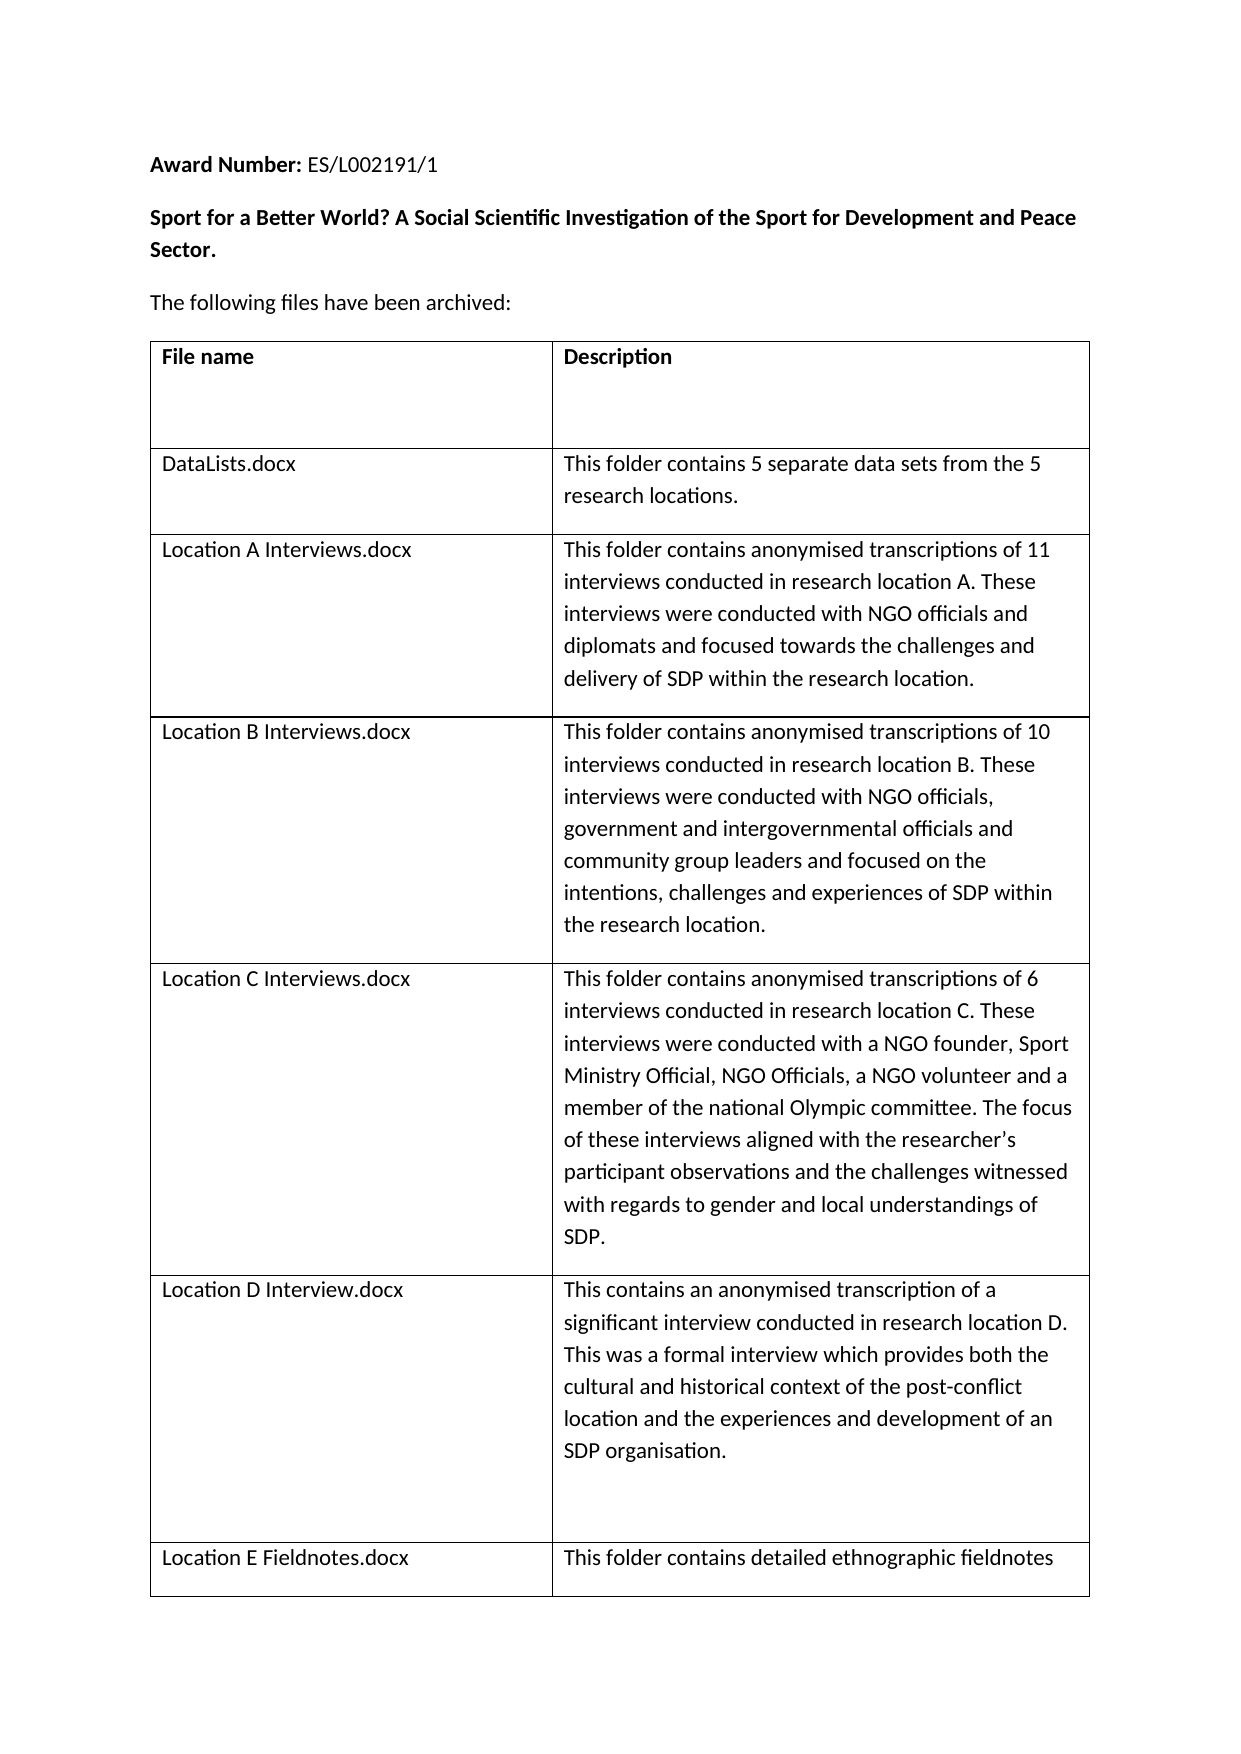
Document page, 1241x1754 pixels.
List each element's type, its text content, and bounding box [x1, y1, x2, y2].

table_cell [553, 1543, 1089, 1596]
table_cell This folder contains anonymised transcriptions of 6 interviews conducted in research location C. These interviews were conducted with a NGO founder, Sport Ministry Official, NGO Officials, a NGO volunteer and a member of the national Olympic committee. The focus of these interviews aligned with the researcher’s participant observations and the challenges witnessed with regards to gender and local understandings of SDP. [553, 964, 1089, 1274]
table_header File name [151, 342, 552, 448]
table_cell Location A Interviews.docx [151, 535, 552, 716]
table_cell This folder contains 5 separate data sets from the 5 research locations. [553, 449, 1089, 534]
text Award Number: ES/L002191/1 [150, 150, 1090, 178]
table_cell DataLists.docx [151, 449, 552, 534]
text The following files have been archived: [150, 288, 1090, 316]
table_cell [151, 1543, 552, 1596]
table_cell This folder contains anonymised transcriptions of 10 interviews conducted in research location B. These interviews were conducted with NGO officials, government and intergovernmental officials and community group leaders and focused on the intentions, challenges and experiences of SDP within the research location. [553, 718, 1089, 963]
table_cell Location C Interviews.docx [151, 964, 552, 1274]
table_cell Location B Interviews.docx [151, 718, 552, 963]
table_header Description [553, 342, 1089, 448]
table_cell Location D Interview.docx [151, 1276, 552, 1542]
text Sport for a Better World? A Social Scientific Investigation of the Sport for Development and Peace Sector. [150, 203, 1090, 263]
table_cell This folder contains anonymised transcriptions of 11 interviews conducted in research location A. These interviews were conducted with NGO officials and diplomats and focused towards the challenges and delivery of SDP within the research location. [553, 535, 1089, 716]
table_cell This contains an anonymised transcription of a significant interview conducted in research location D. This was a formal interview which provides both the cultural and historical context of the post-conflict location and the experiences and development of an SDP organisation. [553, 1276, 1089, 1542]
